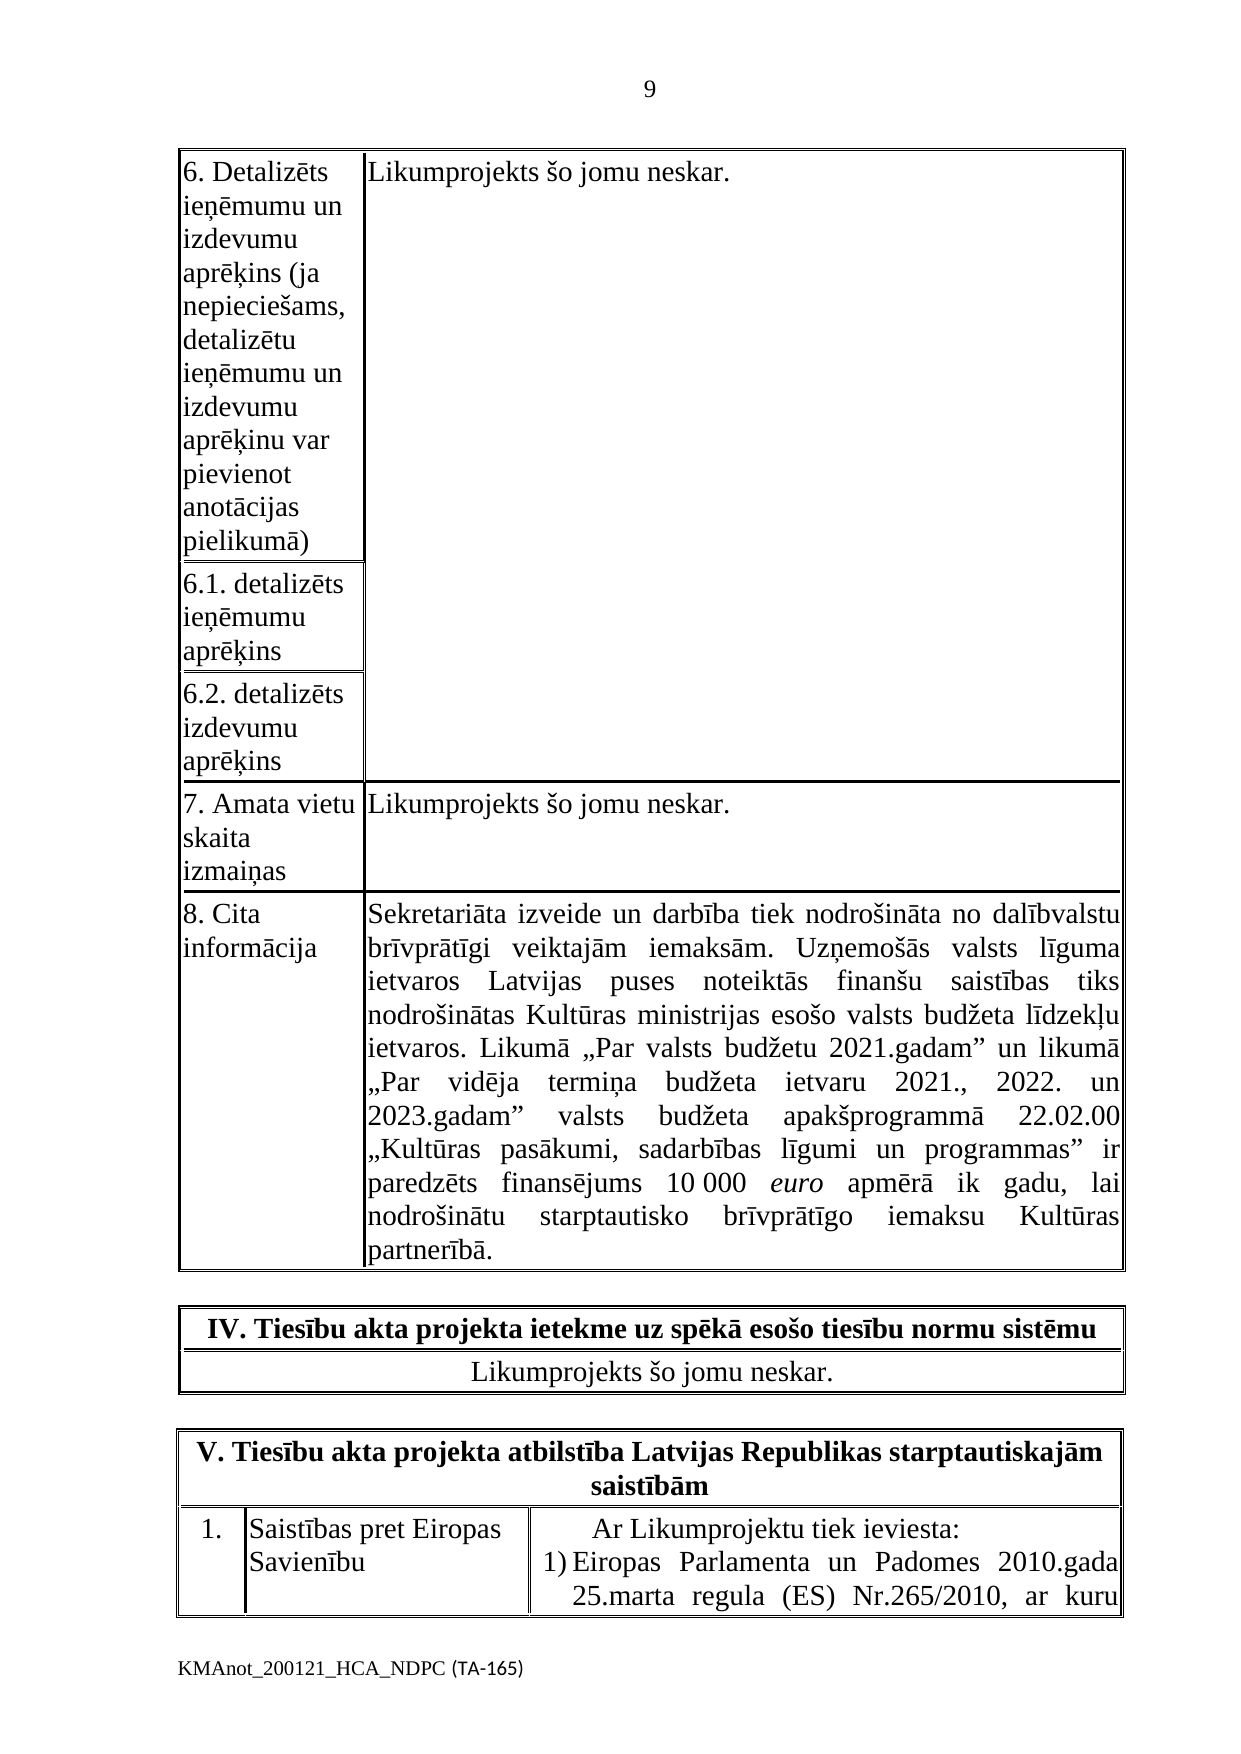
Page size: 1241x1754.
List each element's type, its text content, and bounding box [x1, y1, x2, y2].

table_cell Likumprojekts šo jomu neskar. [364, 151, 1122, 780]
table_cell 6. Detalizēts ieņēmumu un izdevumu aprēķins (ja nepieciešams, detalizētu ieņēmumu un izdevumu aprēķinu var pievienot anotācijas pielikumā) [181, 151, 364, 560]
table_cell 7. Amata vietu skaita izmaiņas [181, 780, 363, 890]
table_header IV. Tiesību akta projekta ietekme uz spēkā esošo tiesību normu sistēmu [181, 1309, 1123, 1348]
table_cell 6.2. detalizēts izdevumu aprēķins [180, 670, 364, 780]
table_cell Likumprojekts šo jomu neskar. [181, 1348, 1123, 1391]
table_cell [530, 1505, 1121, 1615]
table_cell Likumprojekts šo jomu neskar. [366, 780, 1122, 890]
table_cell 8. Cita informācija [181, 890, 364, 1268]
table_header V. Tiesību akta projekta atbilstība Latvijas Republikas starptautiskajām saistībām [179, 1432, 1120, 1504]
table_cell 1. [179, 1505, 245, 1615]
table_cell Sekretariāta izveide un darbība tiek nodrošināta no dalībvalstu brīvprātīgi veiktajām iemaksām. Uzņemošās valsts līguma ietvaros Latvijas puses noteiktās finanšu saistības tiks nodrošinātas Kultūras ministrijas esošo valsts budžeta līdzekļu ietvaros. Likumā „Par valsts budžetu 2021.gadam” un likumā „Par vidēja termiņa budžeta ietvaru 2021., 2022. un 2023.gadam” valsts budžeta apakšprogrammā 22.02.00 „Kultūras pasākumi, sadarbības līgumi un programmas” ir paredzēts finansējums 10 000 euro apmērā ik gadu, lai nodrošinātu starptautisko brīvprātīgo iemaksu Kultūras partnerībā. [364, 890, 1122, 1268]
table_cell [245, 1508, 529, 1615]
table_cell 6.1. detalizēts ieņēmumu aprēķins [180, 560, 364, 670]
